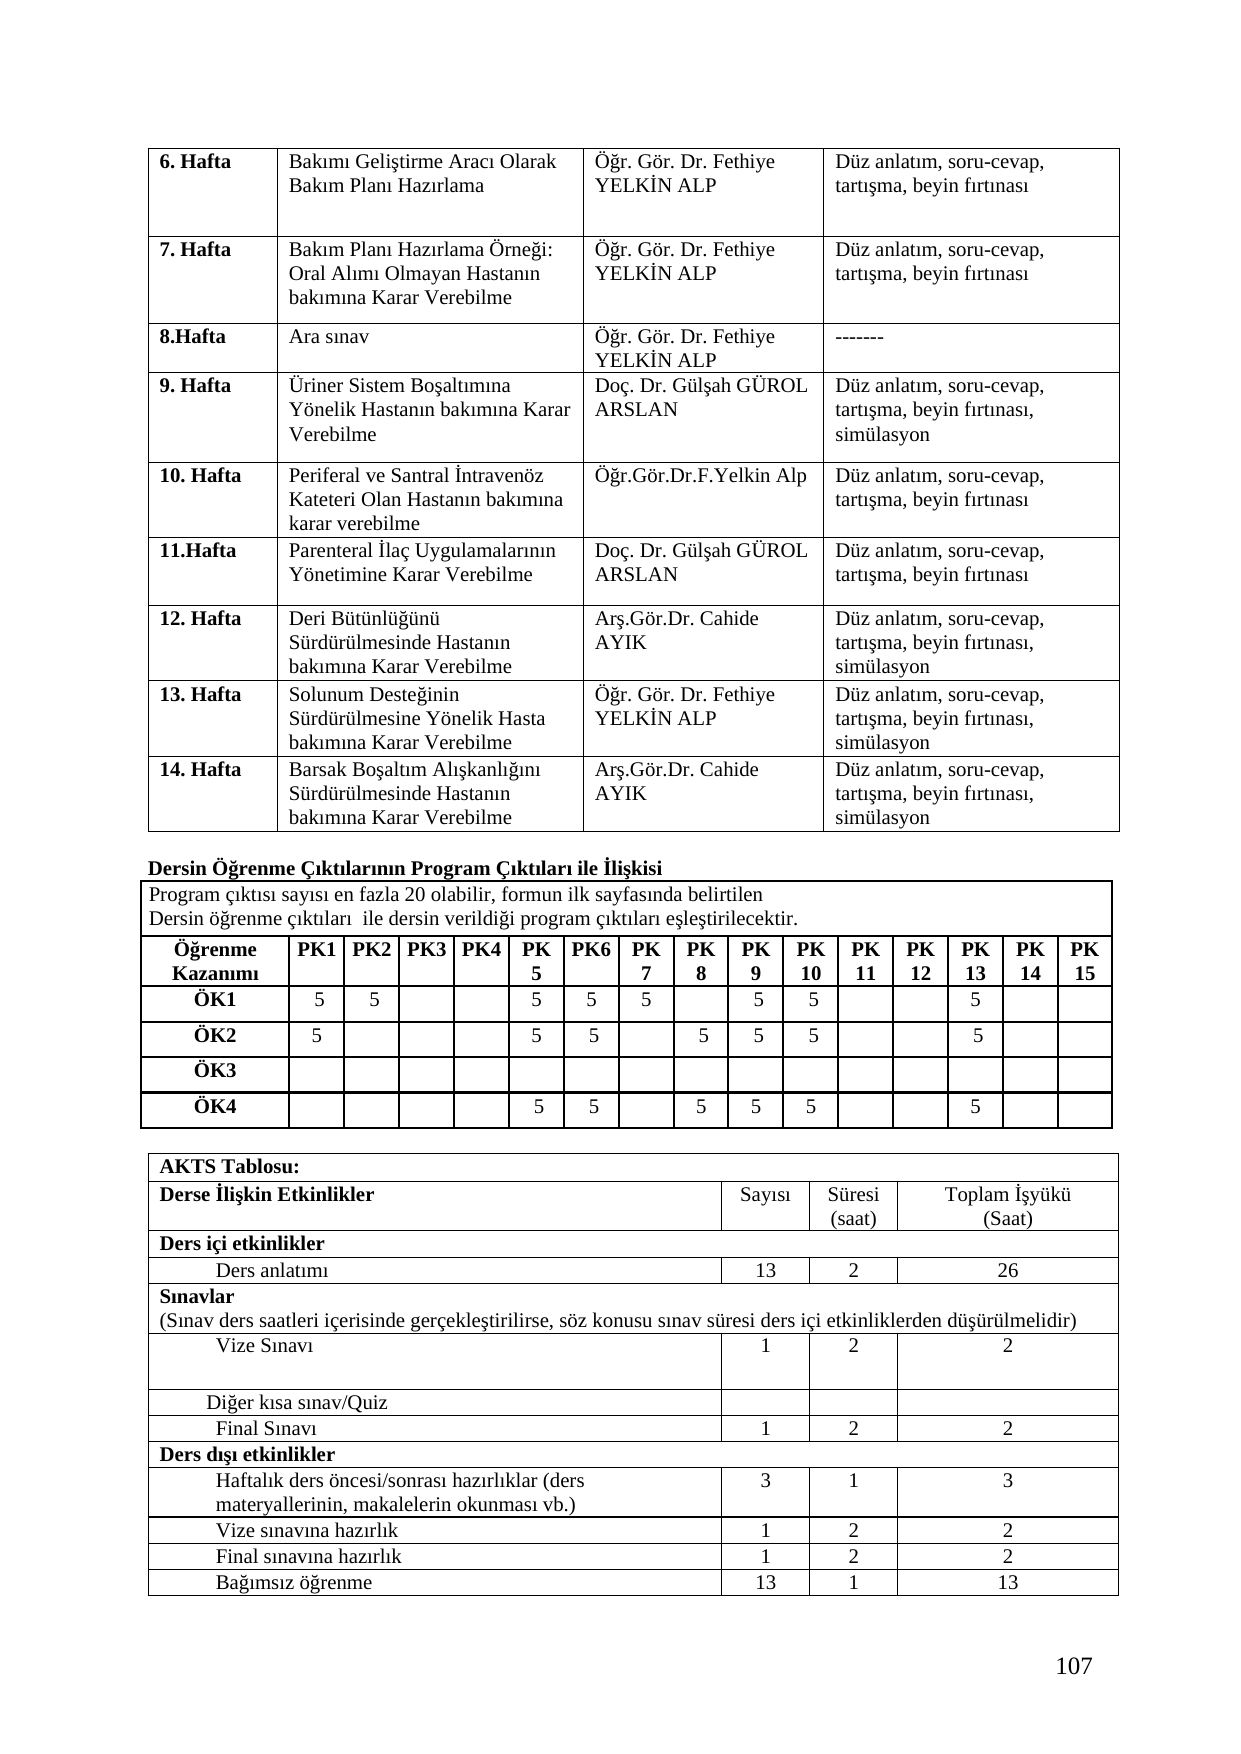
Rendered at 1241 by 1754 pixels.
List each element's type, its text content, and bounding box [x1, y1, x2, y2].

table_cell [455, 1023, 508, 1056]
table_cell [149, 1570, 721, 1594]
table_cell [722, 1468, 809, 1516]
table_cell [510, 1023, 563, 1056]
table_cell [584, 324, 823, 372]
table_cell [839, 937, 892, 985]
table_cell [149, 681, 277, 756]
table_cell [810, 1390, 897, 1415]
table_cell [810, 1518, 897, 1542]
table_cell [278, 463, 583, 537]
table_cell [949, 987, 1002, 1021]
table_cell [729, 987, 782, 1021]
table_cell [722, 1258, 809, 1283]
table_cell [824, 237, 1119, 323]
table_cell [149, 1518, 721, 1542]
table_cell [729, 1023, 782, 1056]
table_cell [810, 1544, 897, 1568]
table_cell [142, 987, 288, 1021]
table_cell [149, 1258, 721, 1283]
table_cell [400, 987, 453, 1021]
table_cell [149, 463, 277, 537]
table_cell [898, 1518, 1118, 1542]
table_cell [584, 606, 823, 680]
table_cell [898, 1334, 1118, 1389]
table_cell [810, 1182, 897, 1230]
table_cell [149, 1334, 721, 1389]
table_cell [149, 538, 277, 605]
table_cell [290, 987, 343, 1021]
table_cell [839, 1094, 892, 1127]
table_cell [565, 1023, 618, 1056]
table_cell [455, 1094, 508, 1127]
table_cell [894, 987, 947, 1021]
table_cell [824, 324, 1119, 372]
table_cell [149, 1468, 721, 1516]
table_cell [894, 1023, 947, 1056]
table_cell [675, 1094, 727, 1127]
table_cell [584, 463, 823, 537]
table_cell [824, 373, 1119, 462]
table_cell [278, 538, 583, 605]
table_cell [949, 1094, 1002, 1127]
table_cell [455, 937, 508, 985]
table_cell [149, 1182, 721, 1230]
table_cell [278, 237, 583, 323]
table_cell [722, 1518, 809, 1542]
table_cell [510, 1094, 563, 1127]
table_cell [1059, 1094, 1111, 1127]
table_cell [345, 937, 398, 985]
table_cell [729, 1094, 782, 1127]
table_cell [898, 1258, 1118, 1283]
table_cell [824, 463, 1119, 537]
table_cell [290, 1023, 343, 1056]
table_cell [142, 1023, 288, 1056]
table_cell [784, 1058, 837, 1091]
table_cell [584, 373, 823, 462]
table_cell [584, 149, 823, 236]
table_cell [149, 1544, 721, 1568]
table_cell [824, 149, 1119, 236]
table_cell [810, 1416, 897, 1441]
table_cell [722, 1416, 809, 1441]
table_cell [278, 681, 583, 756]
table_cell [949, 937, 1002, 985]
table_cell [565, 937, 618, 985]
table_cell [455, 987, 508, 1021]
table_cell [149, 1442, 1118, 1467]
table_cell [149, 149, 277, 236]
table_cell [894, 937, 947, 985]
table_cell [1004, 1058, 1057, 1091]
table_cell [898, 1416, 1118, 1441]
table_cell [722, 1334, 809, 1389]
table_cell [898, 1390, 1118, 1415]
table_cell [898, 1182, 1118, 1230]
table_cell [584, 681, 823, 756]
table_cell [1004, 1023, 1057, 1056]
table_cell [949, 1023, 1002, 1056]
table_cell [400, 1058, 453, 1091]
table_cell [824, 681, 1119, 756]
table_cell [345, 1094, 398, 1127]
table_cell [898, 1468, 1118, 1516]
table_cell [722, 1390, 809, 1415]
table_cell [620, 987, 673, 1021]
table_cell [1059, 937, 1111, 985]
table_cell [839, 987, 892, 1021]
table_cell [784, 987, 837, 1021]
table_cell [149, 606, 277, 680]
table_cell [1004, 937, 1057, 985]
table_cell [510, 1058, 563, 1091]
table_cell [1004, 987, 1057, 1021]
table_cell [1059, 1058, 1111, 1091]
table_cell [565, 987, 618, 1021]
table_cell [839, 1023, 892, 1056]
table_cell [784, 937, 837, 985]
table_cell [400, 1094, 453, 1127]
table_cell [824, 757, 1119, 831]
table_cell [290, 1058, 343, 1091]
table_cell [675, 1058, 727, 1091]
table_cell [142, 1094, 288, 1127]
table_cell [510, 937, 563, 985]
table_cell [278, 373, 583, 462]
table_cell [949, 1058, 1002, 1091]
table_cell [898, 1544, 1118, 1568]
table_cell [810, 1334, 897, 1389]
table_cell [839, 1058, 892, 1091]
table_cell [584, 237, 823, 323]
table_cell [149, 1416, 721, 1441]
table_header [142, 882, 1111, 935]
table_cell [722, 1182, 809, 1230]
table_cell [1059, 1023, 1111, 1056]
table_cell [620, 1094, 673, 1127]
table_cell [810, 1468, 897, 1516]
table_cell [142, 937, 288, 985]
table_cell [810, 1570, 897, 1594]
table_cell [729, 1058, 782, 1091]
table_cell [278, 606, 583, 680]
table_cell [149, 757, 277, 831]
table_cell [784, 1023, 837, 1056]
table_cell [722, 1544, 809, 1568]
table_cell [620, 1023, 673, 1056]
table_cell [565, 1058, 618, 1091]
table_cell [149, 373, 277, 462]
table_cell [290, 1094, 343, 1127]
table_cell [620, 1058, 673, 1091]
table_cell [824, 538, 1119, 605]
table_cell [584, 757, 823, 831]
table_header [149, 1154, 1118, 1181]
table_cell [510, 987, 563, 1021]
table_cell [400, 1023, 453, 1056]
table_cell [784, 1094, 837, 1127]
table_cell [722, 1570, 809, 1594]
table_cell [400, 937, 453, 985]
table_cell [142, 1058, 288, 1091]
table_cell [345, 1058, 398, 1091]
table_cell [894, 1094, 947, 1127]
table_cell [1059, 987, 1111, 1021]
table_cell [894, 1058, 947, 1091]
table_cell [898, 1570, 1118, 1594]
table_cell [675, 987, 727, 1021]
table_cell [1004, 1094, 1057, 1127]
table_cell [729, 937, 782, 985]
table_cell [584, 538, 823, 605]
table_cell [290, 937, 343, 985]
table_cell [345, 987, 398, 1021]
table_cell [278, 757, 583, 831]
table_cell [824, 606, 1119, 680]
text Dersin Öğrenme Çıktılarının Program Çıktıları ile İlişkisi [148, 856, 1093, 880]
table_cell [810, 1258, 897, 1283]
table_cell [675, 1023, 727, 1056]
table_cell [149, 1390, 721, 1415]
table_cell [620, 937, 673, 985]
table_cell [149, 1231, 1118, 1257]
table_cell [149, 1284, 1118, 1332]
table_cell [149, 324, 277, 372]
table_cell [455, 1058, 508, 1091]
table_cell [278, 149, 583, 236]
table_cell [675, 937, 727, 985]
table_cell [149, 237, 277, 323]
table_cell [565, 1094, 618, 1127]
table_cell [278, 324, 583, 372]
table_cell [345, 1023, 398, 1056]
